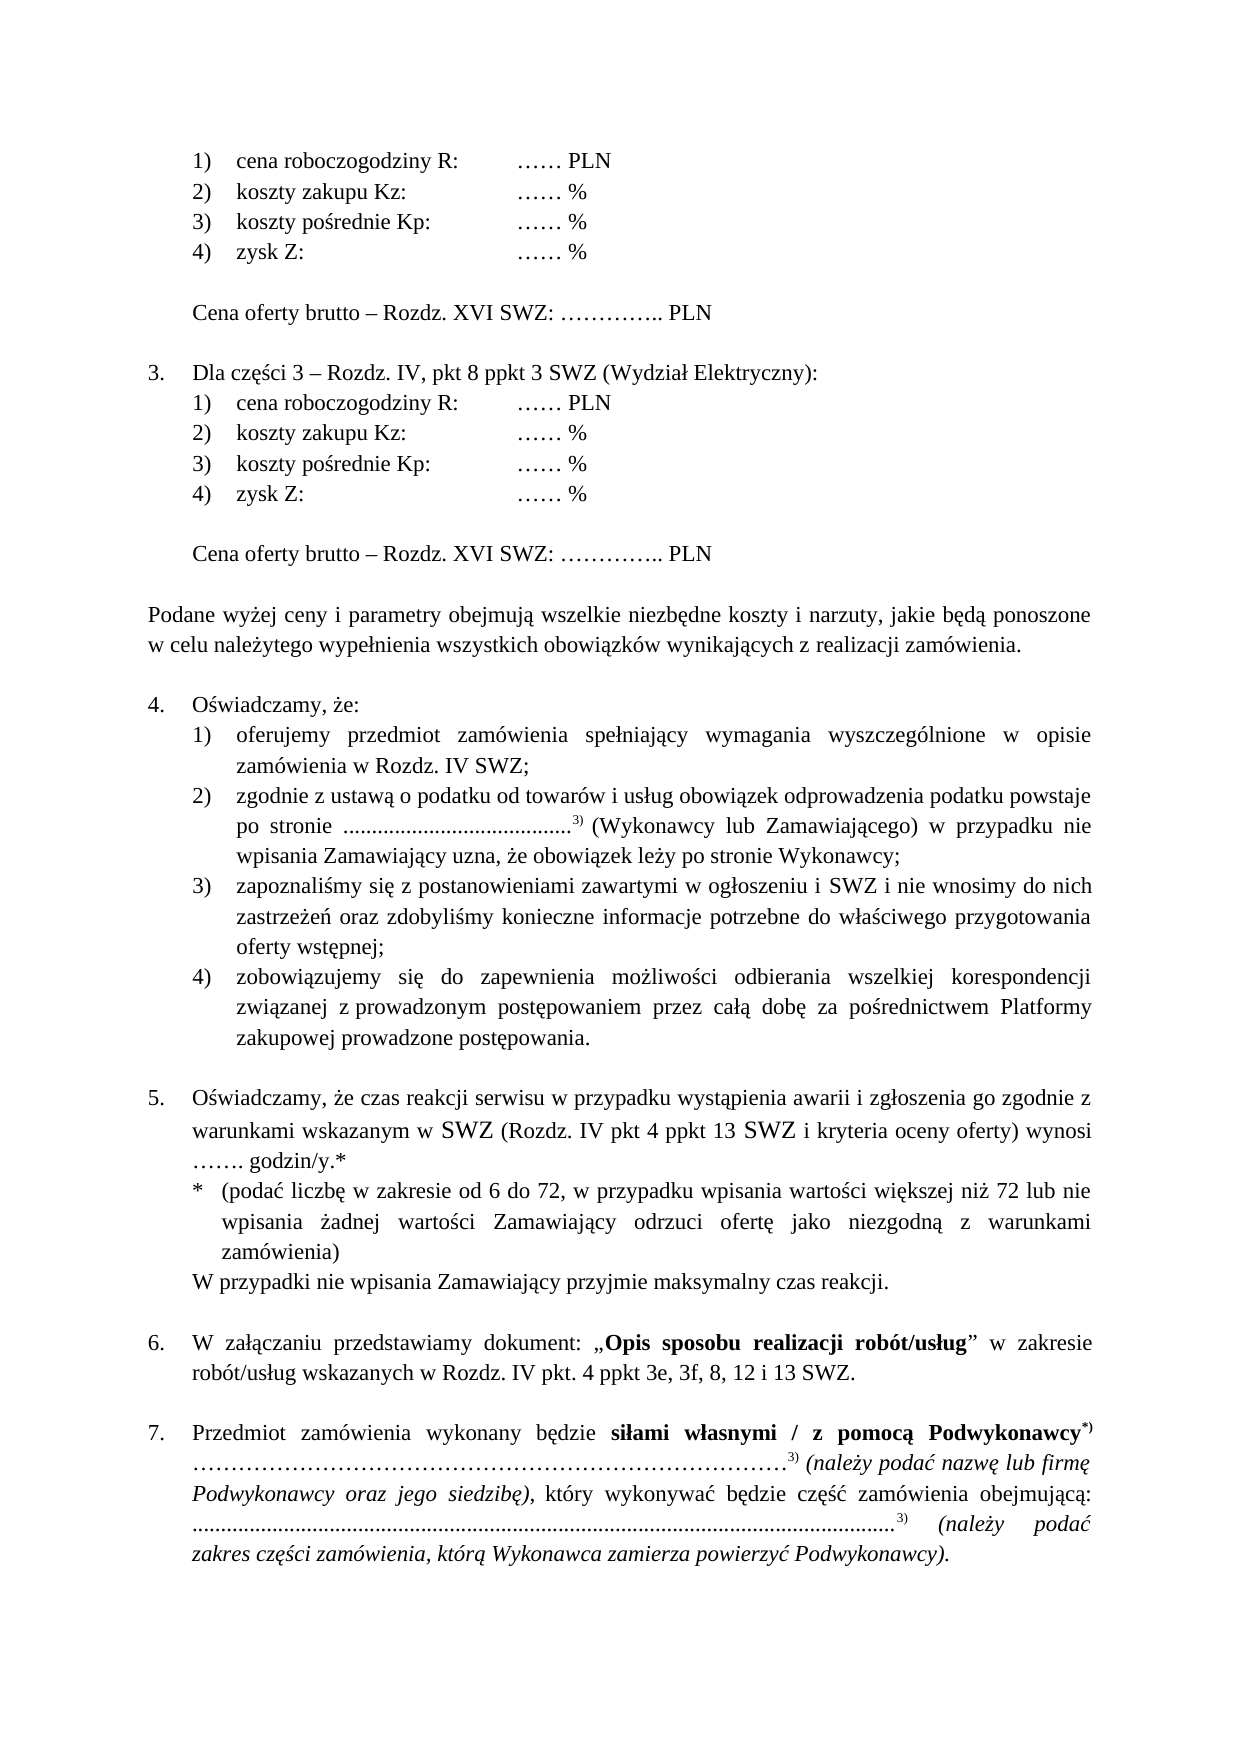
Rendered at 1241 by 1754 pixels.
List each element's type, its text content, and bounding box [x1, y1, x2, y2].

text Podane wyżej ceny i parametry obejmują wszelkie niezbędne koszty i narzuty, jakie będą ponoszone w celu należytego wypełnienia wszystkich obowiązków wynikających z realizacji zamówienia. [148, 601, 1093, 657]
list zysk Z: …… % [192, 238, 1093, 264]
list oferujemy przedmiot zamówienia spełniający wymagania wyszczególnione w opisie zamówienia w Rozdz. IV SWZ; [192, 722, 1093, 778]
list zapoznaliśmy się z postanowieniami zawartymi w ogłoszeniu i SWZ i nie wnosimy do nich zastrzeżeń oraz zdobyliśmy konieczne informacje potrzebne do właściwego przygotowania oferty wstępnej; [192, 873, 1093, 959]
list koszty pośrednie Kp: …… % [192, 450, 1093, 476]
text Cena oferty brutto – Rozdz. XVI SWZ: ………….. PLN [192, 540, 1093, 567]
text * (podać liczbę w zakresie od 6 do 72, w przypadku wpisania wartości większej niż 72 lub nie wpisania żadnej wartości Zamawiający odrzuci ofertę jako niezgodną z warunkami zamówienia) [192, 1177, 1093, 1264]
list Oświadczamy, że: [148, 691, 1093, 718]
text Cena oferty brutto – Rozdz. XVI SWZ: ………….. PLN [192, 299, 1093, 325]
list Przedmiot zamówienia wykonany będzie siłami własnymi / z pomocą Podwykonawcy*) ……………………………………………………………………3) (należy podać nazwę lub firmę Podwykonawcy oraz jego siedzibę), który wykonywać będzie część zamówienia obejmującą: ...........................................................................................................................3) (należy podać zakres części zamówienia, którą Wykonawca zamierza powierzyć Podwykonawcy). [148, 1419, 1093, 1566]
list zgodnie z ustawą o podatku od towarów i usług obowiązek odprowadzenia podatku powstaje po stronie ........................................3) (Wykonawcy lub Zamawiającego) w przypadku nie wpisania Zamawiający uzna, że obowiązek leży po stronie Wykonawcy; [192, 782, 1093, 869]
list koszty pośrednie Kp: …… % [192, 208, 1093, 234]
list Dla części 3 – Rozdz. IV, pkt 8 ppkt 3 SWZ (Wydział Elektryczny): [148, 359, 1093, 385]
list koszty zakupu Kz: …… % [192, 178, 1093, 204]
text W przypadki nie wpisania Zamawiający przyjmie maksymalny czas reakcji. [192, 1268, 1093, 1294]
list Oświadczamy, że czas reakcji serwisu w przypadku wystąpienia awarii i zgłoszenia go zgodnie z warunkami wskazanym w SWZ (Rozdz. IV pkt 4 ppkt 13 SWZ i kryteria oceny oferty) wynosi ……. godzin/y.* [148, 1084, 1093, 1174]
list cena roboczogodziny R: …… PLN [192, 148, 1093, 174]
list zysk Z: …… % [192, 480, 1093, 506]
list zobowiązujemy się do zapewnienia możliwości odbierania wszelkiej korespondencji związanej z prowadzonym postępowaniem przez całą dobę za pośrednictwem Platformy zakupowej prowadzone postępowania. [192, 963, 1093, 1050]
list W załączaniu przedstawiamy dokument: „Opis sposobu realizacji robót/usług” w zakresie robót/usług wskazanych w Rozdz. IV pkt. 4 ppkt 3e, 3f, 8, 12 i 13 SWZ. [148, 1328, 1093, 1385]
list cena roboczogodziny R: …… PLN [192, 389, 1093, 416]
list koszty zakupu Kz: …… % [192, 419, 1093, 446]
